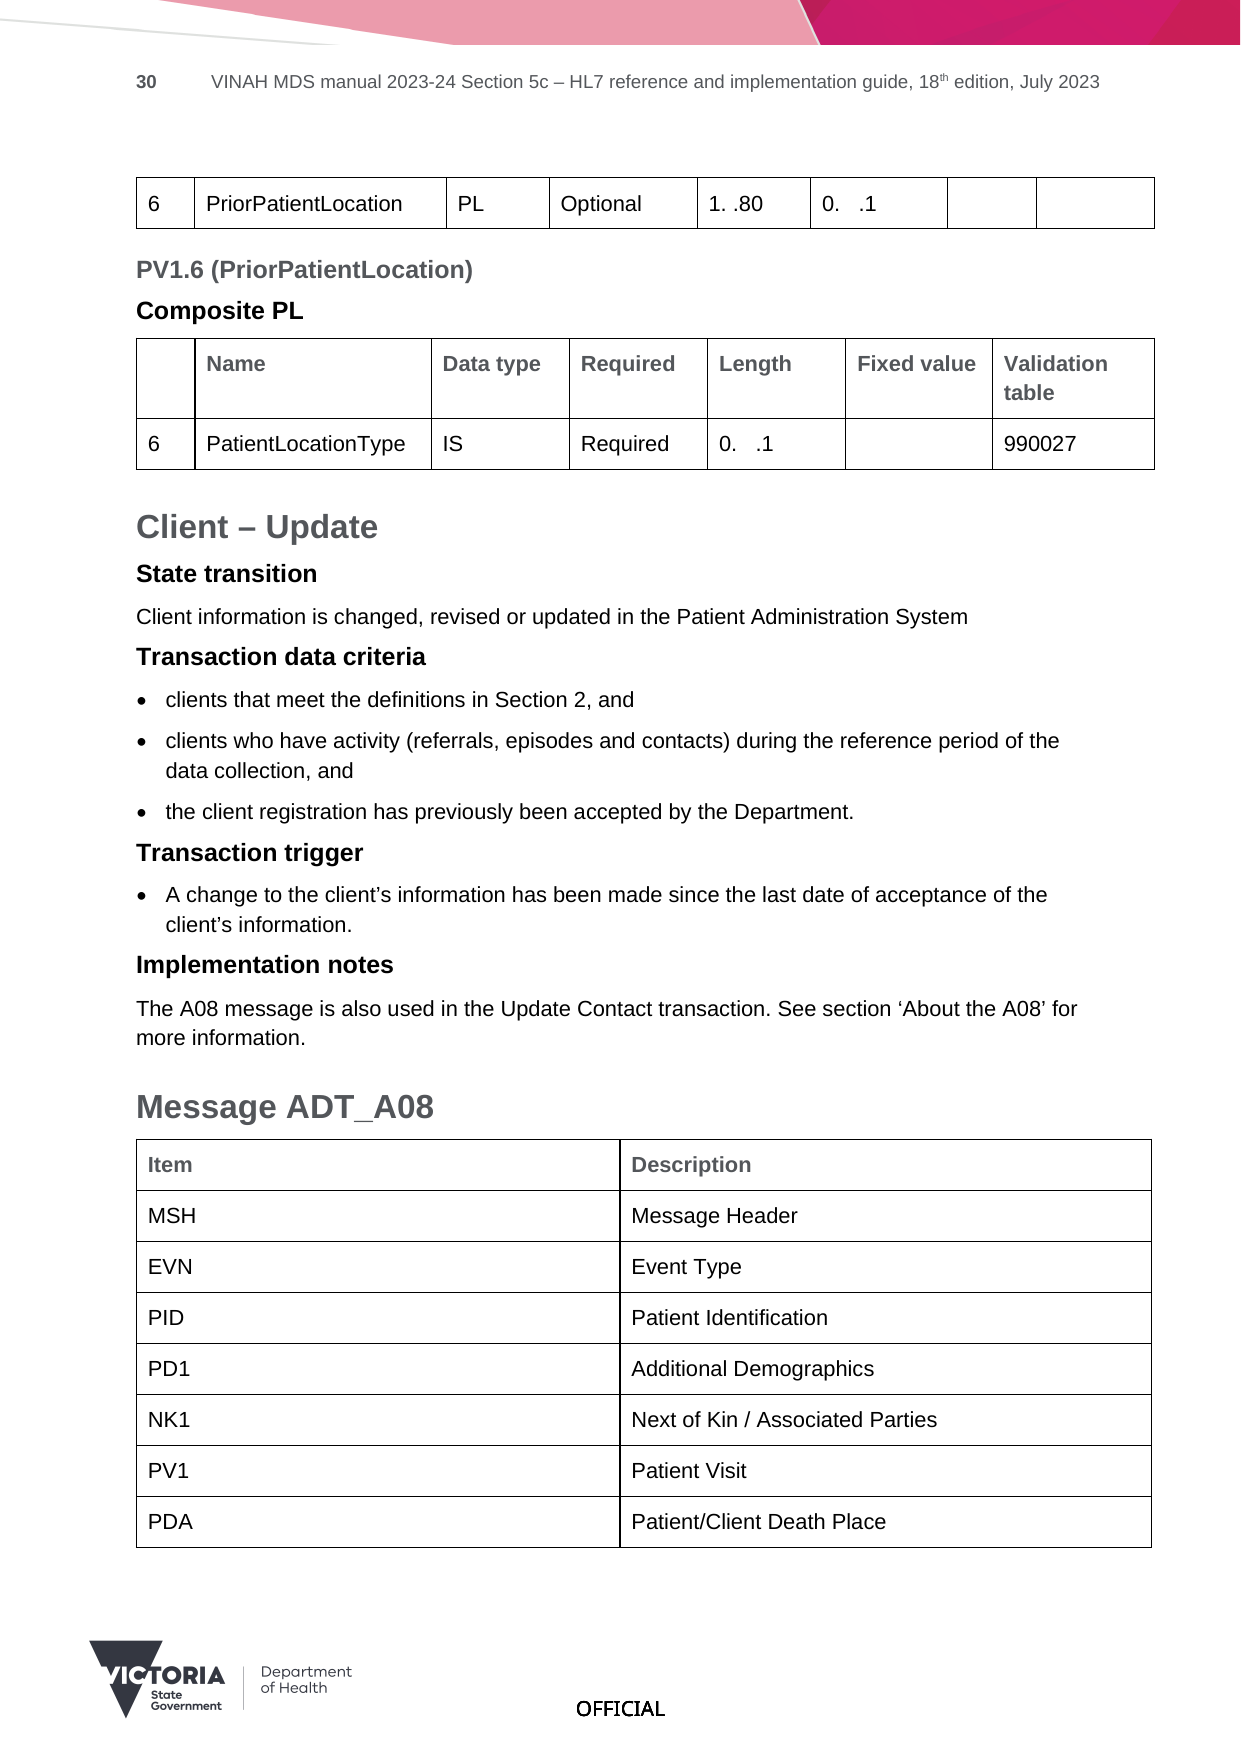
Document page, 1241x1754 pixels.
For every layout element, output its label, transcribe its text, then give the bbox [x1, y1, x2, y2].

subtitle Transaction data criteria [136, 642, 1104, 671]
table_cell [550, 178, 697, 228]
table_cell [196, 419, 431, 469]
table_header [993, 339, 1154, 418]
text clients that meet the definitions in Section 2, and [136, 683, 1104, 712]
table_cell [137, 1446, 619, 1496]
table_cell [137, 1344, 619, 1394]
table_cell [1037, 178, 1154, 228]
text the client registration has previously been accepted by the Department. [136, 796, 1104, 825]
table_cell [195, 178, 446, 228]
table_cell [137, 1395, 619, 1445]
subtitle Client – Update [136, 507, 1104, 546]
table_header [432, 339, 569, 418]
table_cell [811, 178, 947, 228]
subtitle State transition [136, 558, 1104, 587]
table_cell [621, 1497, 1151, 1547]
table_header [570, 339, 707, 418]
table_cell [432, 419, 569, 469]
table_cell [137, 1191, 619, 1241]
text Client information is changed, revised or updated in the Patient Administration System [136, 600, 1104, 629]
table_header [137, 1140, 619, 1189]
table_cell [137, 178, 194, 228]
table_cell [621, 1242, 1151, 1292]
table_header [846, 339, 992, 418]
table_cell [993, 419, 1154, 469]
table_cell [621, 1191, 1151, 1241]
text clients who have activity (referrals, episodes and contacts) during the reference period of the data collection, and [136, 725, 1104, 783]
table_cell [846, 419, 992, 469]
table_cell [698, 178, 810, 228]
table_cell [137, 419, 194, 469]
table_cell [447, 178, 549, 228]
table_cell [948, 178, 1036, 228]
picture [0, 0, 1241, 45]
text A change to the client’s information has been made since the last date of acceptance of the client’s information. [136, 879, 1104, 937]
subtitle PV1.6 (PriorPatientLocation) [136, 254, 1104, 283]
text The A08 message is also used in the Update Contact transaction. See section ‘About the A08’ for more information. [136, 992, 1104, 1050]
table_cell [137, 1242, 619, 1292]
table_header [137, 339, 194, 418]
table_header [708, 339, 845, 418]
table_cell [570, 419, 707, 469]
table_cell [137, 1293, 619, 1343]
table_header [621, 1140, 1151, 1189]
subtitle Composite PL [136, 296, 1104, 325]
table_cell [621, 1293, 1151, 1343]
subtitle Message ADT_A08 [136, 1087, 1104, 1126]
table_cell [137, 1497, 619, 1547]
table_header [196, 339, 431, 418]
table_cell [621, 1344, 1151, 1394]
subtitle Transaction trigger [136, 837, 1104, 867]
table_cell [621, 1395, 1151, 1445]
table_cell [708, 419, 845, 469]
picture [0, 1595, 1241, 1754]
subtitle Implementation notes [136, 950, 1104, 979]
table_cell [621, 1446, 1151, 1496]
